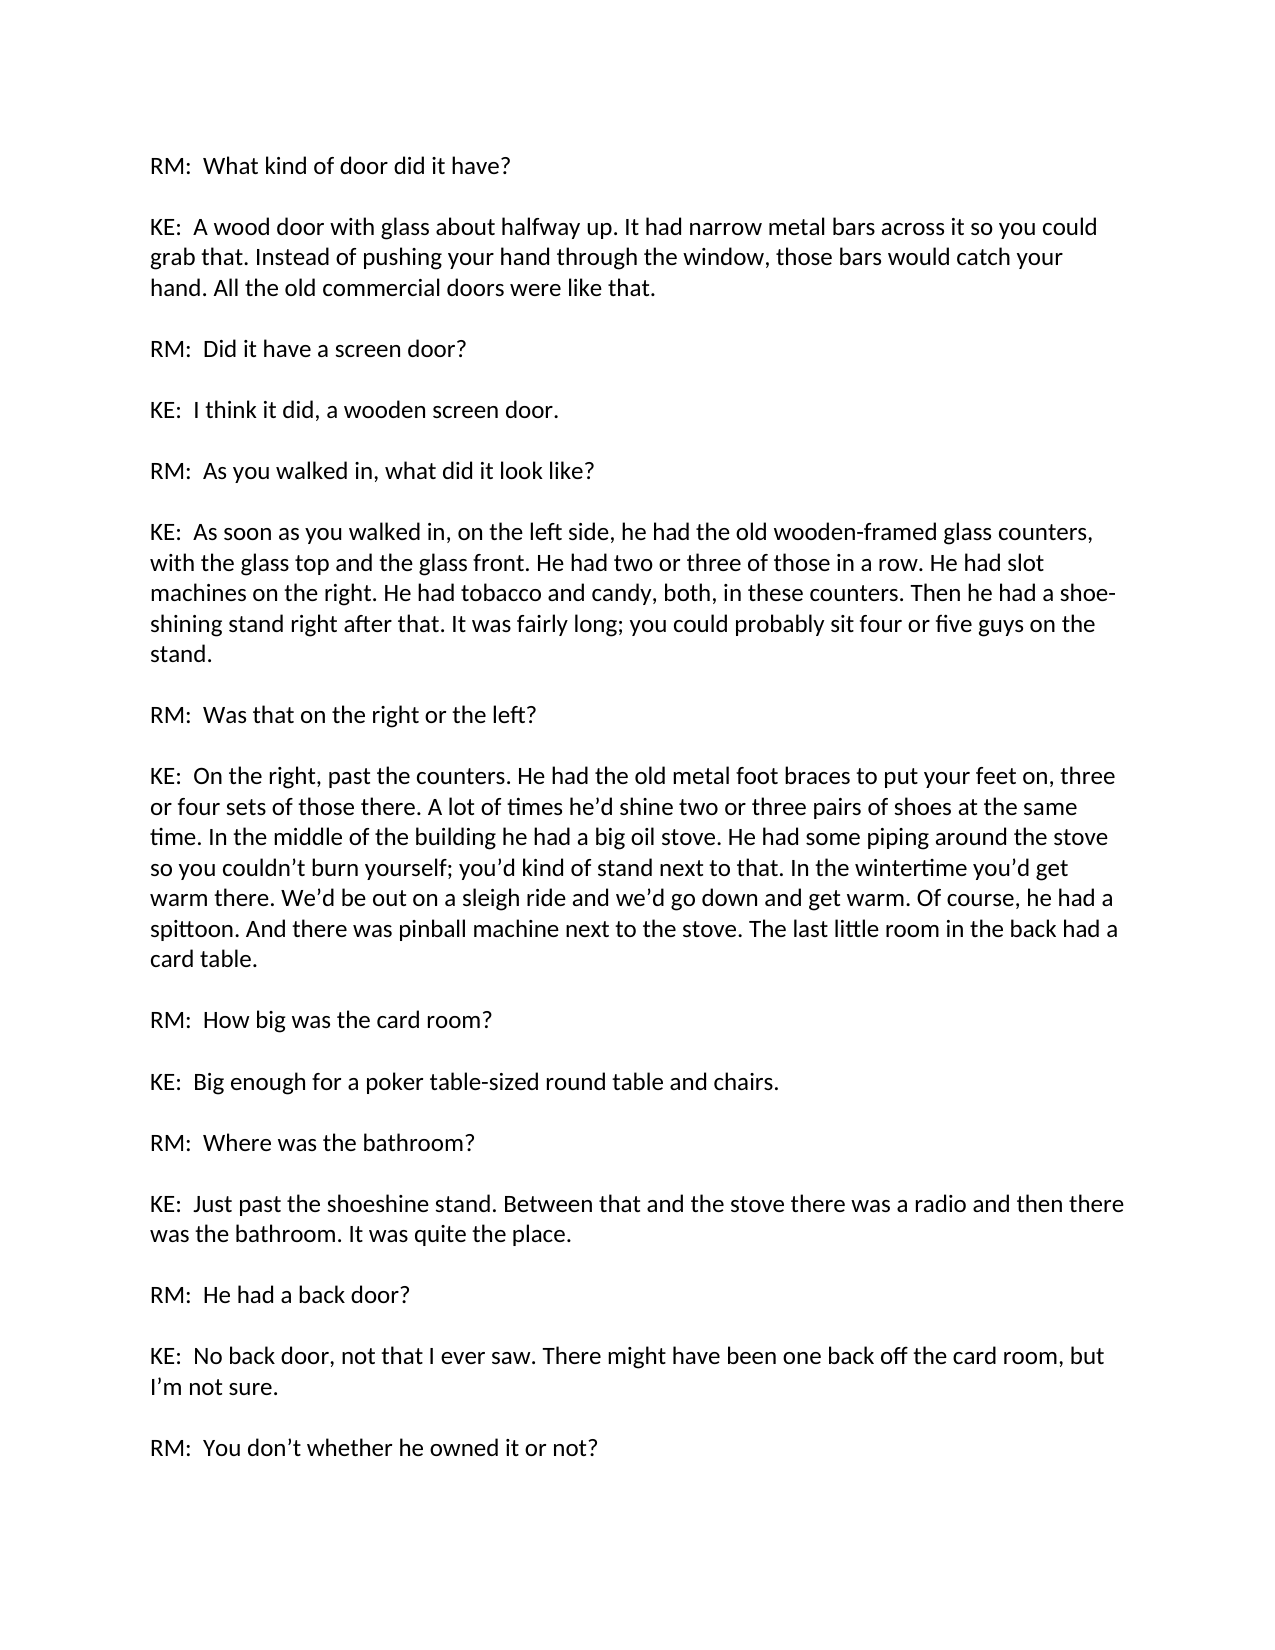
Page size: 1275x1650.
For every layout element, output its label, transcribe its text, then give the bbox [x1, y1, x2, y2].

text RM: Was that on the right or the left? [150, 699, 1125, 730]
text RM: What kind of door did it have? [150, 150, 1125, 181]
text RM: Where was the bathroom? [150, 1127, 1125, 1157]
text RM: He had a back door? [150, 1279, 1125, 1310]
text KE: No back door, not that I ever saw. There might have been one back off the card room, but I’m not sure. [150, 1340, 1125, 1401]
text RM: How big was the card room? [150, 1004, 1125, 1035]
text KE: A wood door with glass about halfway up. It had narrow metal bars across it so you could grab that. Instead of pushing your hand through the window, those bars would catch your hand. All the old commercial doors were like that. [150, 211, 1125, 303]
text RM: You don’t whether he owned it or not? [150, 1432, 1125, 1462]
text KE: Just past the shoeshine stand. Between that and the stove there was a radio and then there was the bathroom. It was quite the place. [150, 1188, 1125, 1249]
text RM: As you walked in, what did it look like? [150, 455, 1125, 486]
text KE: I think it did, a wooden screen door. [150, 394, 1125, 425]
text KE: On the right, past the counters. He had the old metal foot braces to put your feet on, three or four sets of those there. A lot of times he’d shine two or three pairs of shoes at the same time. In the middle of the building he had a big oil stove. He had some piping around the stove so you couldn’t burn yourself; you’d kind of stand next to that. In the wintertime you’d get warm there. We’d be out on a sleigh ride and we’d go down and get warm. Of course, he had a spittoon. And there was pinball machine next to the stove. The last little room in the back had a card table. [150, 760, 1125, 974]
text KE: Big enough for a poker table-sized round table and chairs. [150, 1066, 1125, 1096]
text RM: Did it have a screen door? [150, 333, 1125, 364]
text KE: As soon as you walked in, on the left side, he had the old wooden-framed glass counters, with the glass top and the glass front. He had two or three of those in a row. He had slot machines on the right. He had tobacco and candy, both, in these counters. Then he had a shoe-shining stand right after that. It was fairly long; you could probably sit four or five guys on the stand. [150, 516, 1125, 669]
